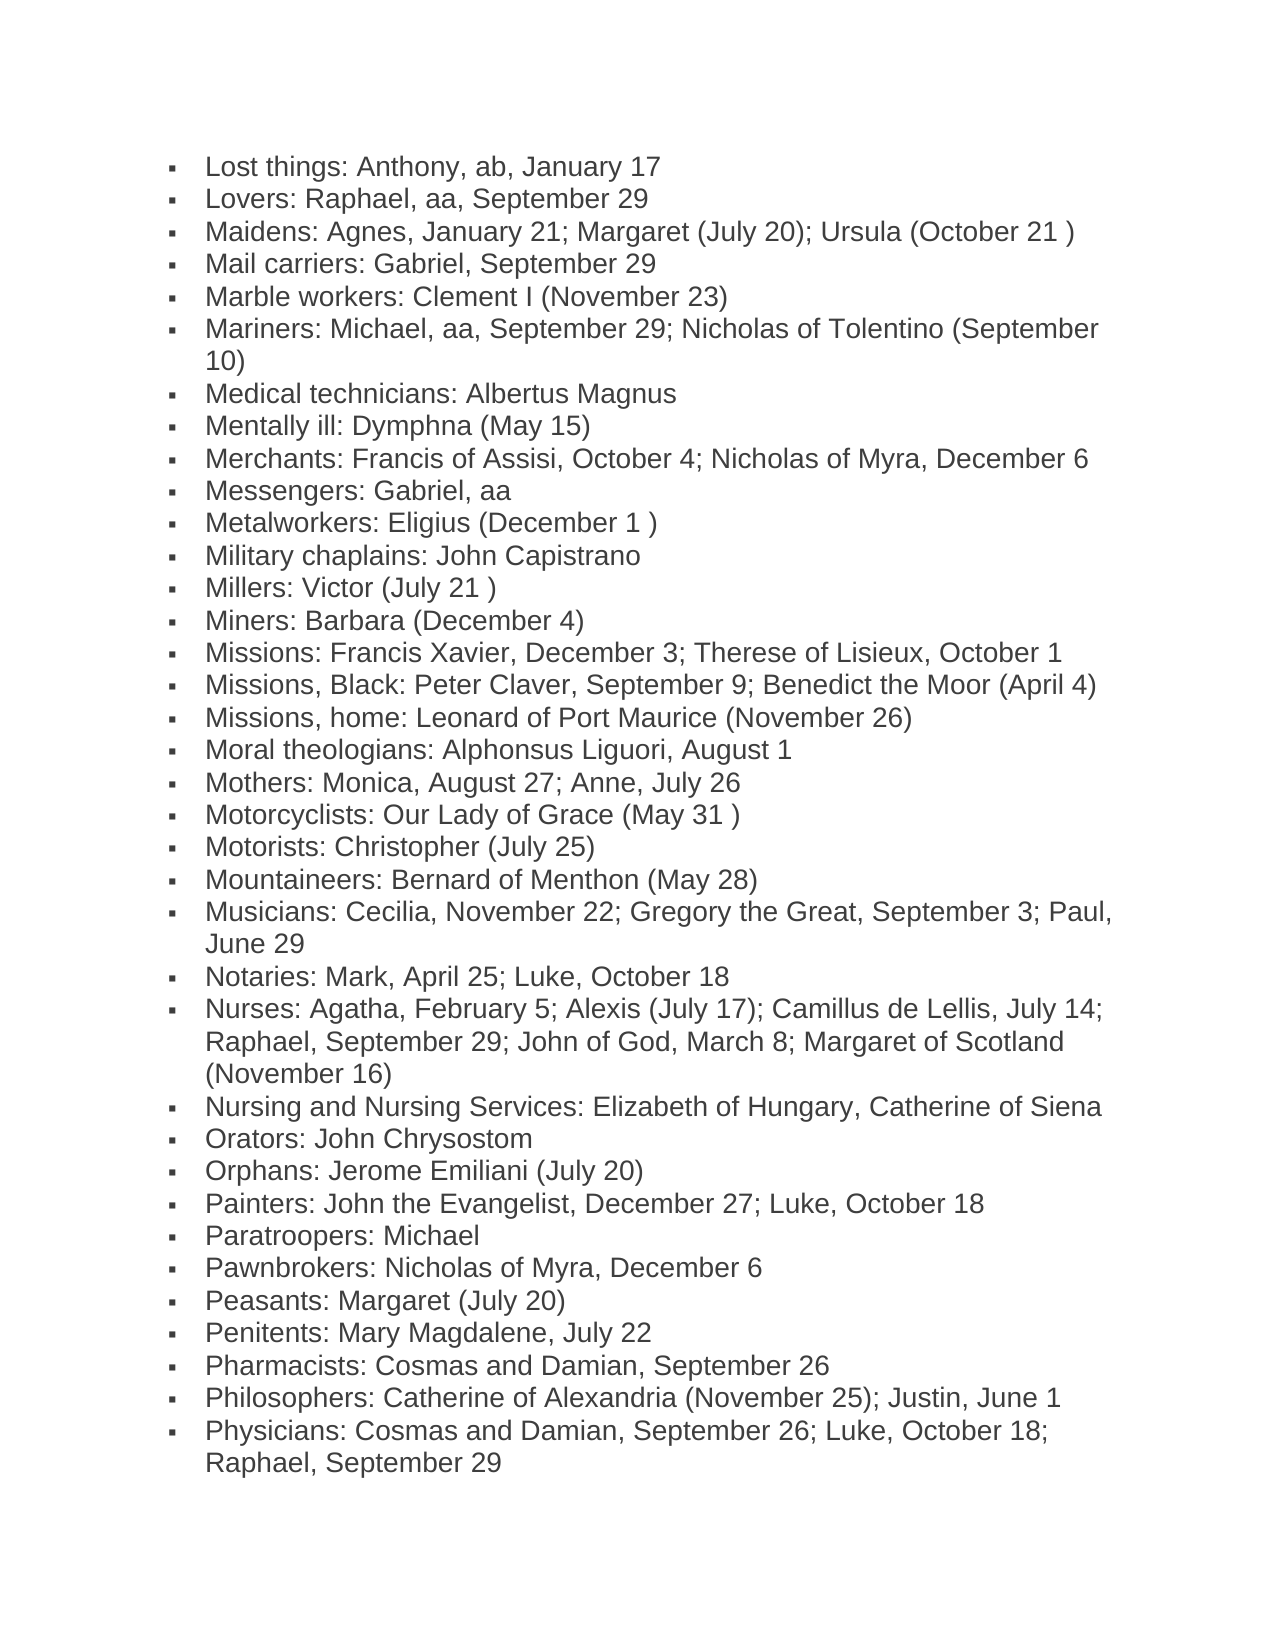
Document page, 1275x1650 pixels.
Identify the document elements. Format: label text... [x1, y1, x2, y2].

list Medical technicians: Albertus Magnus [167, 377, 1125, 409]
list Motorists: Christopher (July 25) [167, 830, 1125, 863]
list Nurses: Agatha, February 5; Alexis (July 17); Camillus de Lellis, July 14; Raphael, September 29; John of God, March 8; Margaret of Scotland (November 16) [167, 992, 1125, 1089]
list Orators: John Chrysostom [167, 1122, 1125, 1154]
list Moral theologians: Alphonsus Liguori, August 1 [167, 733, 1125, 766]
list Paratroopers: Michael [167, 1219, 1125, 1251]
list Military chaplains: John Capistrano [167, 539, 1125, 571]
list Penitents: Mary Magdalene, July 22 [167, 1316, 1125, 1349]
list Marble workers: Clement I (November 23) [167, 279, 1125, 312]
list Philosophers: Catherine of Alexandria (November 25); Justin, June 1 [167, 1381, 1125, 1413]
list Nursing and Nursing Services: Elizabeth of Hungary, Catherine of Siena [167, 1089, 1125, 1122]
list Motorcyclists: Our Lady of Grace (May 31 ) [167, 798, 1125, 830]
list Missions, home: Leonard of Port Maurice (November 26) [167, 701, 1125, 733]
list Missions, Black: Peter Claver, September 9; Benedict the Moor (April 4) [167, 668, 1125, 701]
list Mothers: Monica, August 27; Anne, July 26 [167, 766, 1125, 798]
list Mail carriers: Gabriel, September 29 [167, 247, 1125, 279]
list Pawnbrokers: Nicholas of Myra, December 6 [167, 1251, 1125, 1284]
list Miners: Barbara (December 4) [167, 603, 1125, 636]
list Physicians: Cosmas and Damian, September 26; Luke, October 18; Raphael, September 29 [167, 1413, 1125, 1478]
list Lost things: Anthony, ab, January 17 [167, 150, 1125, 182]
list Metalworkers: Eligius (December 1 ) [167, 506, 1125, 539]
list Merchants: Francis of Assisi, October 4; Nicholas of Myra, December 6 [167, 442, 1125, 474]
list Musicians: Cecilia, November 22; Gregory the Great, September 3; Paul, June 29 [167, 895, 1125, 960]
list Orphans: Jerome Emiliani (July 20) [167, 1154, 1125, 1187]
list Notaries: Mark, April 25; Luke, October 18 [167, 960, 1125, 992]
list Painters: John the Evangelist, December 27; Luke, October 18 [167, 1187, 1125, 1219]
list Peasants: Margaret (July 20) [167, 1284, 1125, 1316]
list Missions: Francis Xavier, December 3; Therese of Lisieux, October 1 [167, 636, 1125, 668]
list Mentally ill: Dymphna (May 15) [167, 409, 1125, 442]
list Mariners: Michael, aa, September 29; Nicholas of Tolentino (September 10) [167, 312, 1125, 377]
list Maidens: Agnes, January 21; Margaret (July 20); Ursula (October 21 ) [167, 215, 1125, 247]
list Mountaineers: Bernard of Menthon (May 28) [167, 863, 1125, 895]
list Lovers: Raphael, aa, September 29 [167, 182, 1125, 215]
list Millers: Victor (July 21 ) [167, 571, 1125, 603]
list Pharmacists: Cosmas and Damian, September 26 [167, 1349, 1125, 1381]
list Messengers: Gabriel, aa [167, 474, 1125, 506]
